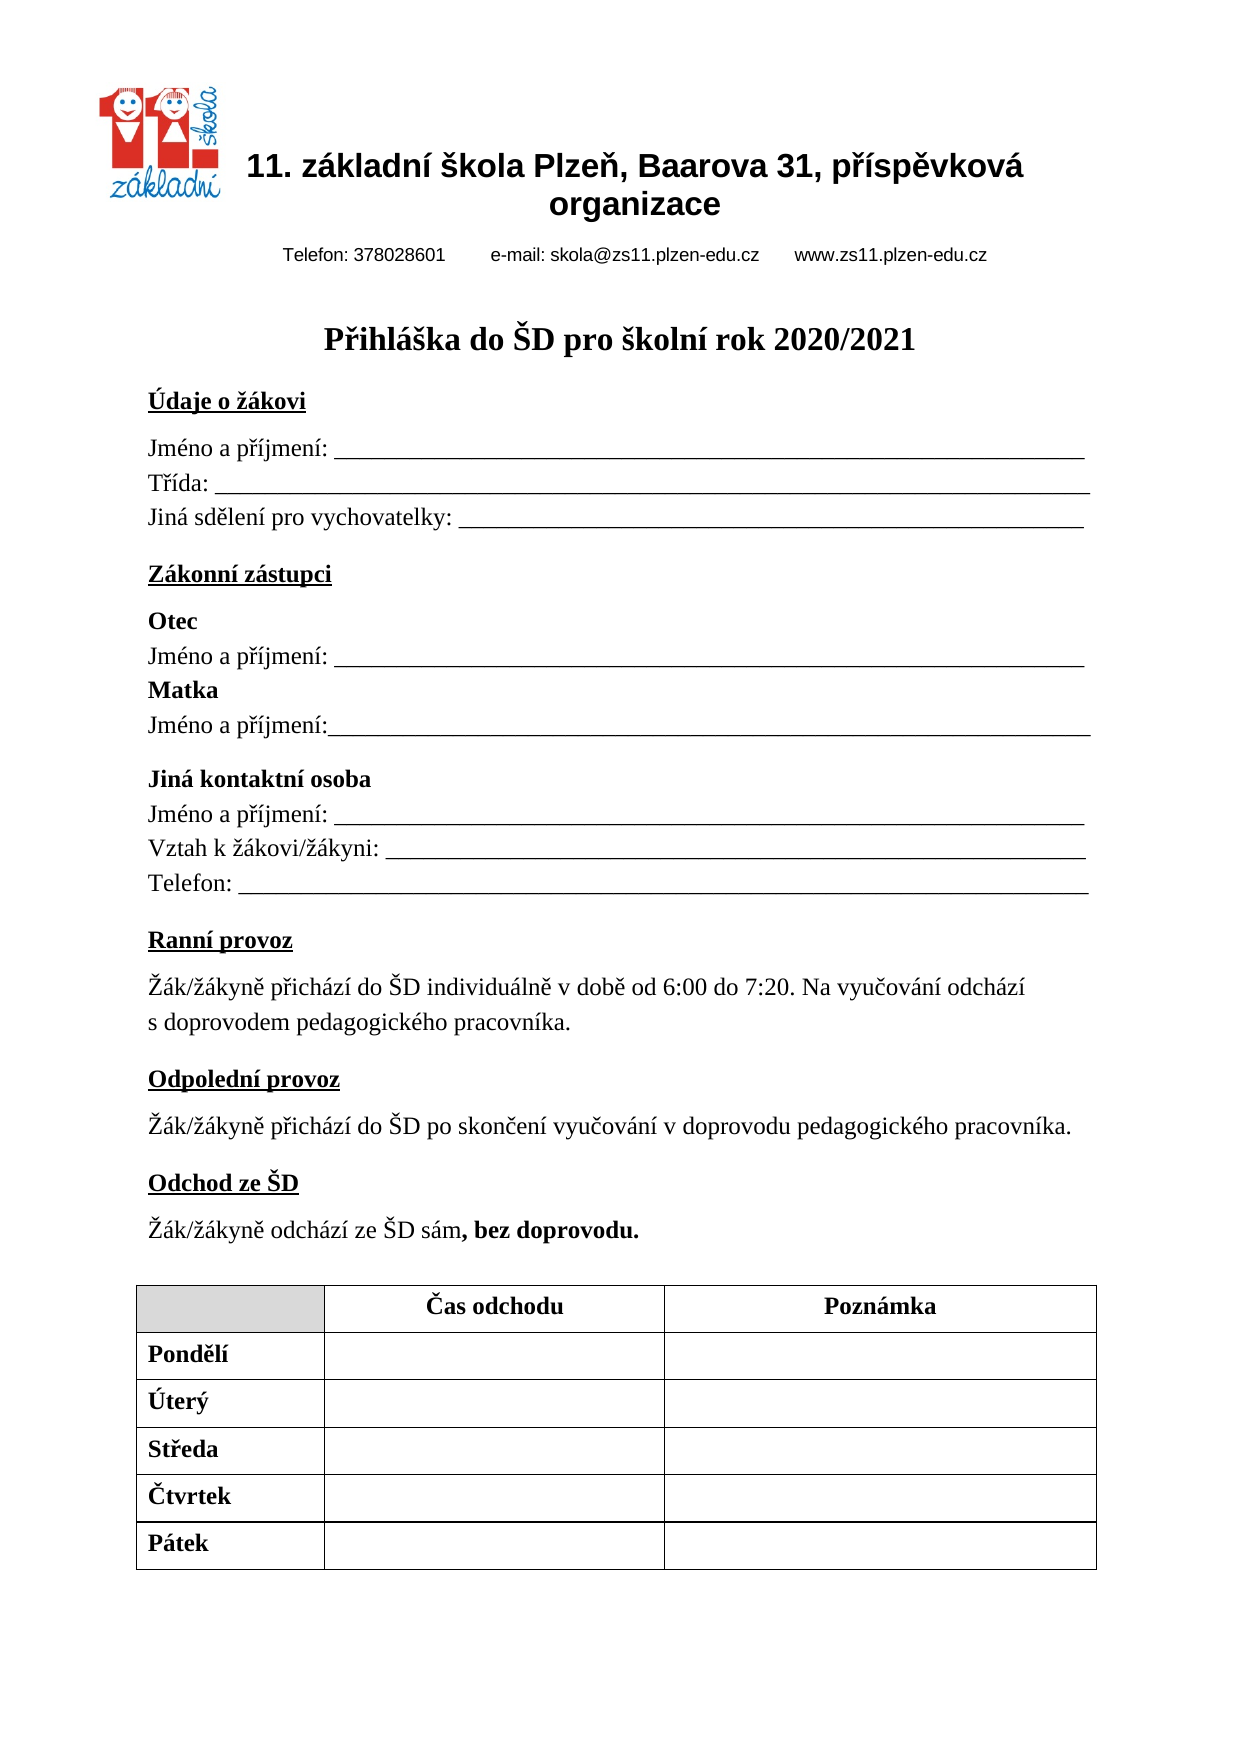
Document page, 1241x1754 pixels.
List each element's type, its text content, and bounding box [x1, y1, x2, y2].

table_cell [665, 1428, 1096, 1474]
table_header Poznámka [665, 1286, 1096, 1332]
table_cell [325, 1333, 664, 1379]
text Ranní provoz [148, 925, 1093, 954]
text Přihláška do ŠD pro školní rok 2020/2021 [148, 319, 1093, 358]
table_cell [665, 1380, 1096, 1427]
text Jméno a příjmení:_____________________________________________________________ [148, 710, 1093, 739]
text Žák/žákyně odchází ze ŠD sám, bez doprovodu. [148, 1216, 1093, 1244]
text Zákonní zástupci [148, 559, 1093, 588]
picture [95, 82, 227, 202]
table_cell Pondělí [137, 1333, 324, 1379]
text Jméno a příjmení: ____________________________________________________________ [148, 433, 1093, 462]
text Žák/žákyně přichází do ŠD individuálně v době od 6:00 do 7:20. Na vyučování odchází s doprovodem pedagogického pracovníka. [148, 972, 1093, 1036]
table_cell Pátek [137, 1523, 324, 1569]
table_cell [325, 1428, 664, 1474]
text Odpolední provoz [148, 1064, 1093, 1093]
table_cell Úterý [137, 1380, 324, 1427]
text Údaje o žákovi [148, 386, 1093, 415]
text Otec [148, 606, 1093, 635]
table_cell [325, 1475, 664, 1521]
table_cell [325, 1523, 664, 1569]
text Vztah k žákovi/žákyni: ________________________________________________________ [148, 833, 1093, 862]
text Telefon: ____________________________________________________________________ [148, 868, 1093, 897]
table_header [137, 1286, 324, 1332]
table_cell [325, 1380, 664, 1427]
text Třída: ______________________________________________________________________ [148, 468, 1093, 496]
text Jiná kontaktní osoba [148, 764, 1093, 793]
table_cell Středa [137, 1428, 324, 1474]
text Jiná sdělení pro vychovatelky: __________________________________________________ [148, 502, 1093, 531]
text Jméno a příjmení: ____________________________________________________________ [148, 641, 1093, 670]
text Odchod ze ŠD [148, 1168, 1093, 1197]
text Matka [148, 675, 1093, 704]
table_cell [665, 1333, 1096, 1379]
table_header Čas odchodu [325, 1286, 664, 1332]
table_cell Čtvrtek [137, 1475, 324, 1521]
text Jméno a příjmení: ____________________________________________________________ [148, 799, 1093, 828]
table_cell [665, 1523, 1096, 1569]
table_cell [665, 1475, 1096, 1521]
text Žák/žákyně přichází do ŠD po skončení vyučování v doprovodu pedagogického pracovníka. [148, 1111, 1093, 1140]
